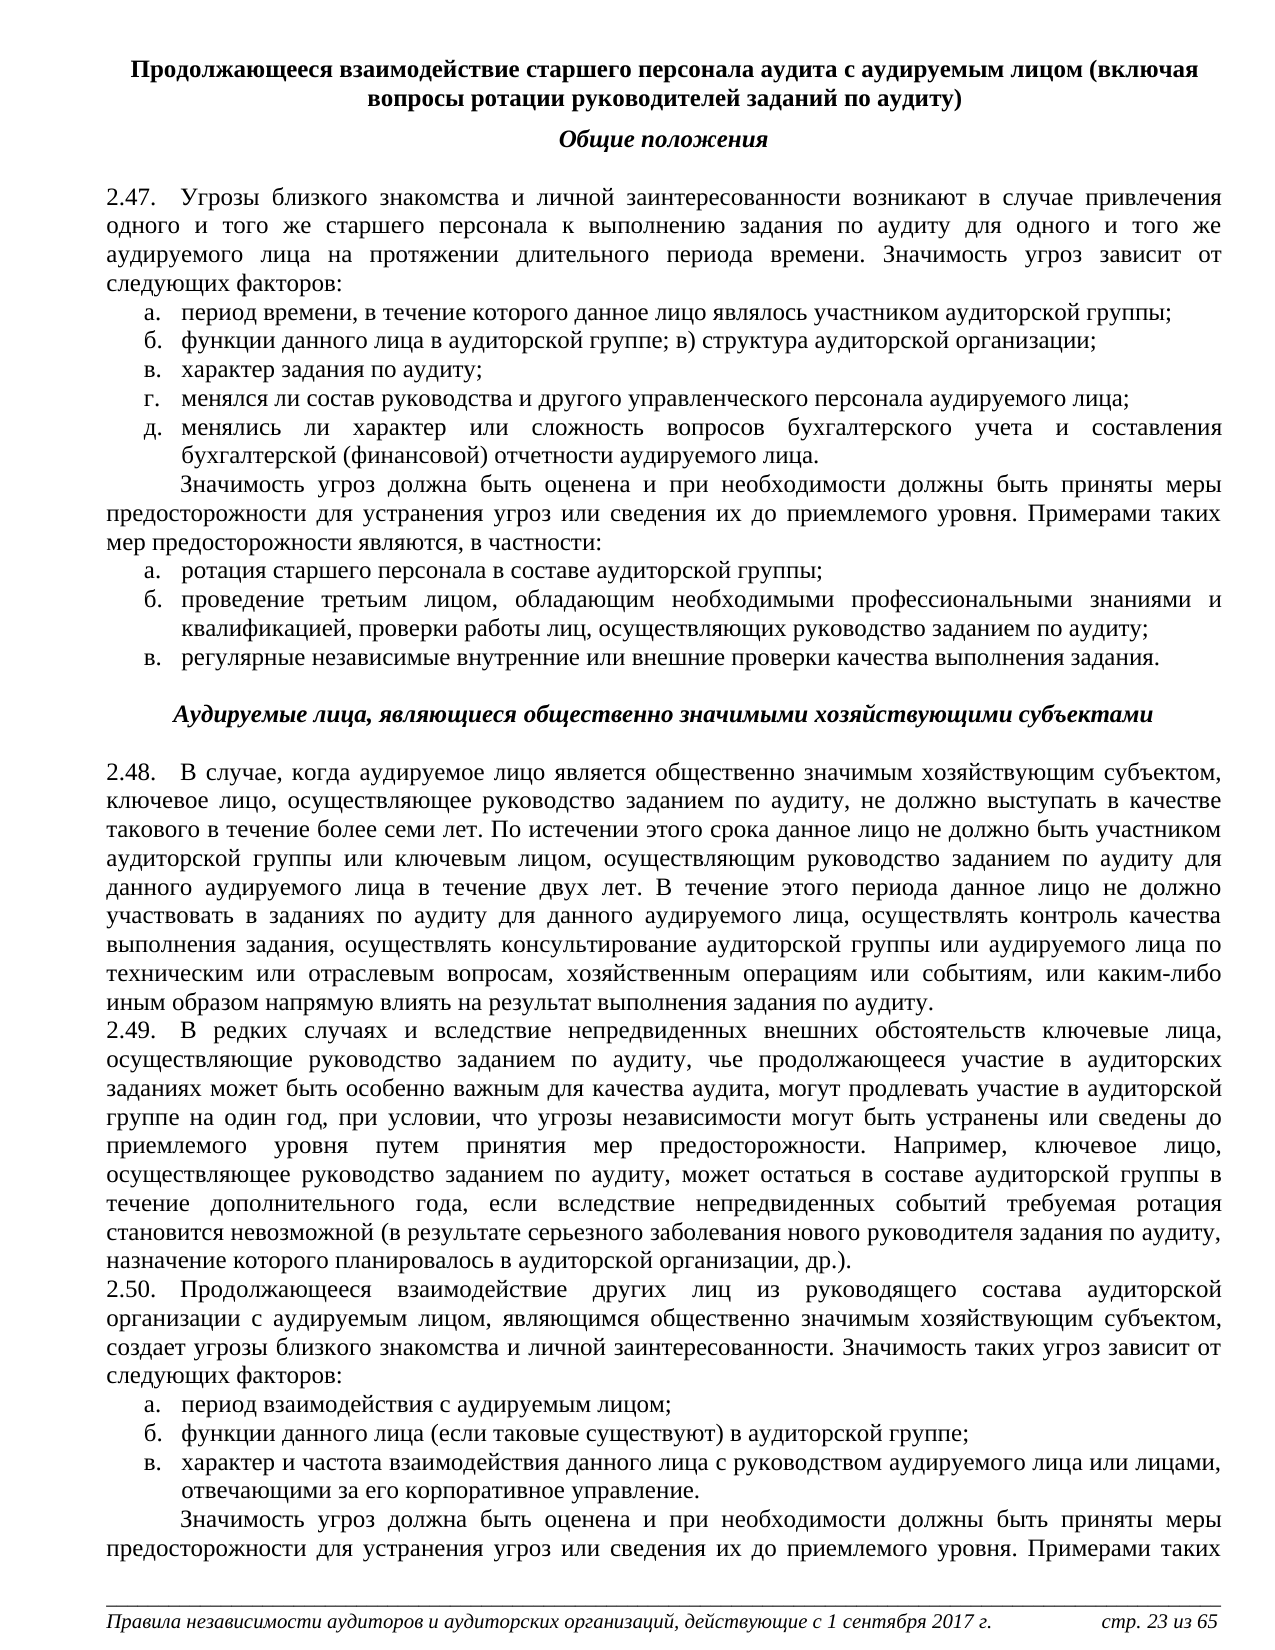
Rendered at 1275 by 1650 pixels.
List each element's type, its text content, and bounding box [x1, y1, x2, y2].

list характер и частота взаимодействия данного лица с руководством аудируемого лица или лицами, отвечающими за его корпоративное управление. [144, 1447, 1223, 1504]
list период взаимодействия с аудируемым лицом; [144, 1389, 1223, 1418]
list Продолжающееся взаимодействие других лиц из руководящего состава аудиторской организации с аудируемым лицом, являющимся общественно значимым хозяйствующим субъектом, создает угрозы близкого знакомства и личной заинтересованности. Значимость таких угроз зависит от следующих факторов: [106, 1274, 1223, 1389]
list Угрозы близкого знакомства и личной заинтересованности возникают в случае привлечения одного и того же старшего персонала к выполнению задания по аудиту для одного и того же аудируемого лица на протяжении длительного периода времени. Значимость угроз зависит от следующих факторов: [106, 182, 1223, 297]
list ротация старшего персонала в составе аудиторской группы; [144, 555, 1223, 584]
list функции данного лица (если таковые существуют) в аудиторской группе; [144, 1418, 1223, 1447]
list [106, 1504, 1223, 1562]
list проведение третьим лицом, обладающим необходимыми профессиональными знаниями и квалификацией, проверки работы лиц, осуществляющих руководство заданием по аудиту; [144, 584, 1223, 642]
subtitle Продолжающееся взаимодействие старшего персонала аудита с аудируемым лицом (включая вопросы ротации руководителей заданий по аудиту) [106, 54, 1223, 112]
list регулярные независимые внутренние или внешние проверки качества выполнения задания. [144, 642, 1223, 670]
list функции данного лица в аудиторской группе; в) структура аудиторской организации; [144, 325, 1223, 354]
list период времени, в течение которого данное лицо являлось участником аудиторской группы; [144, 297, 1223, 325]
list менялись ли характер или сложность вопросов бухгалтерского учета и составления бухгалтерской (финансовой) отчетности аудируемого лица. [144, 412, 1223, 469]
list В редких случаях и вследствие непредвиденных внешних обстоятельств ключевые лица, осуществляющие руководство заданием по аудиту, чье продолжающееся участие в аудиторских заданиях может быть особенно важным для качества аудита, могут продлевать участие в аудиторской группе на один год, при условии, что угрозы независимости могут быть устранены или сведены до приемлемого уровня путем принятия мер предосторожности. Например, ключевое лицо, осуществляющее руководство заданием по аудиту, может остаться в составе аудиторской группы в течение дополнительного года, если вследствие непредвиденных событий требуемая ротация становится невозможной (в результате серьезного заболевания нового руководителя задания по аудиту, назначение которого планировалось в аудиторской организации, др.). [106, 1015, 1223, 1274]
list характер задания по аудиту; [144, 354, 1223, 383]
list Аудируемые лица, являющиеся общественно значимыми хозяйствующими субъектами [106, 699, 1223, 728]
list Общие положения [106, 124, 1223, 153]
list В случае, когда аудируемое лицо является общественно значимым хозяйствующим субъектом, ключевое лицо, осуществляющее руководство заданием по аудиту, не должно выступать в качестве такового в течение более семи лет. По истечении этого срока данное лицо не должно быть участником аудиторской группы или ключевым лицом, осуществляющим руководство заданием по аудиту для данного аудируемого лица в течение двух лет. В течение этого периода данное лицо не должно участвовать в заданиях по аудиту для данного аудируемого лица, осуществлять контроль качества выполнения задания, осуществлять консультирование аудиторской группы или аудируемого лица по техническим или отраслевым вопросам, хозяйственным операциям или событиям, или каким-либо иным образом напрямую влиять на результат выполнения задания по аудиту. [106, 757, 1223, 1015]
list менялся ли состав руководства и другого управленческого персонала аудируемого лица; [144, 383, 1223, 412]
